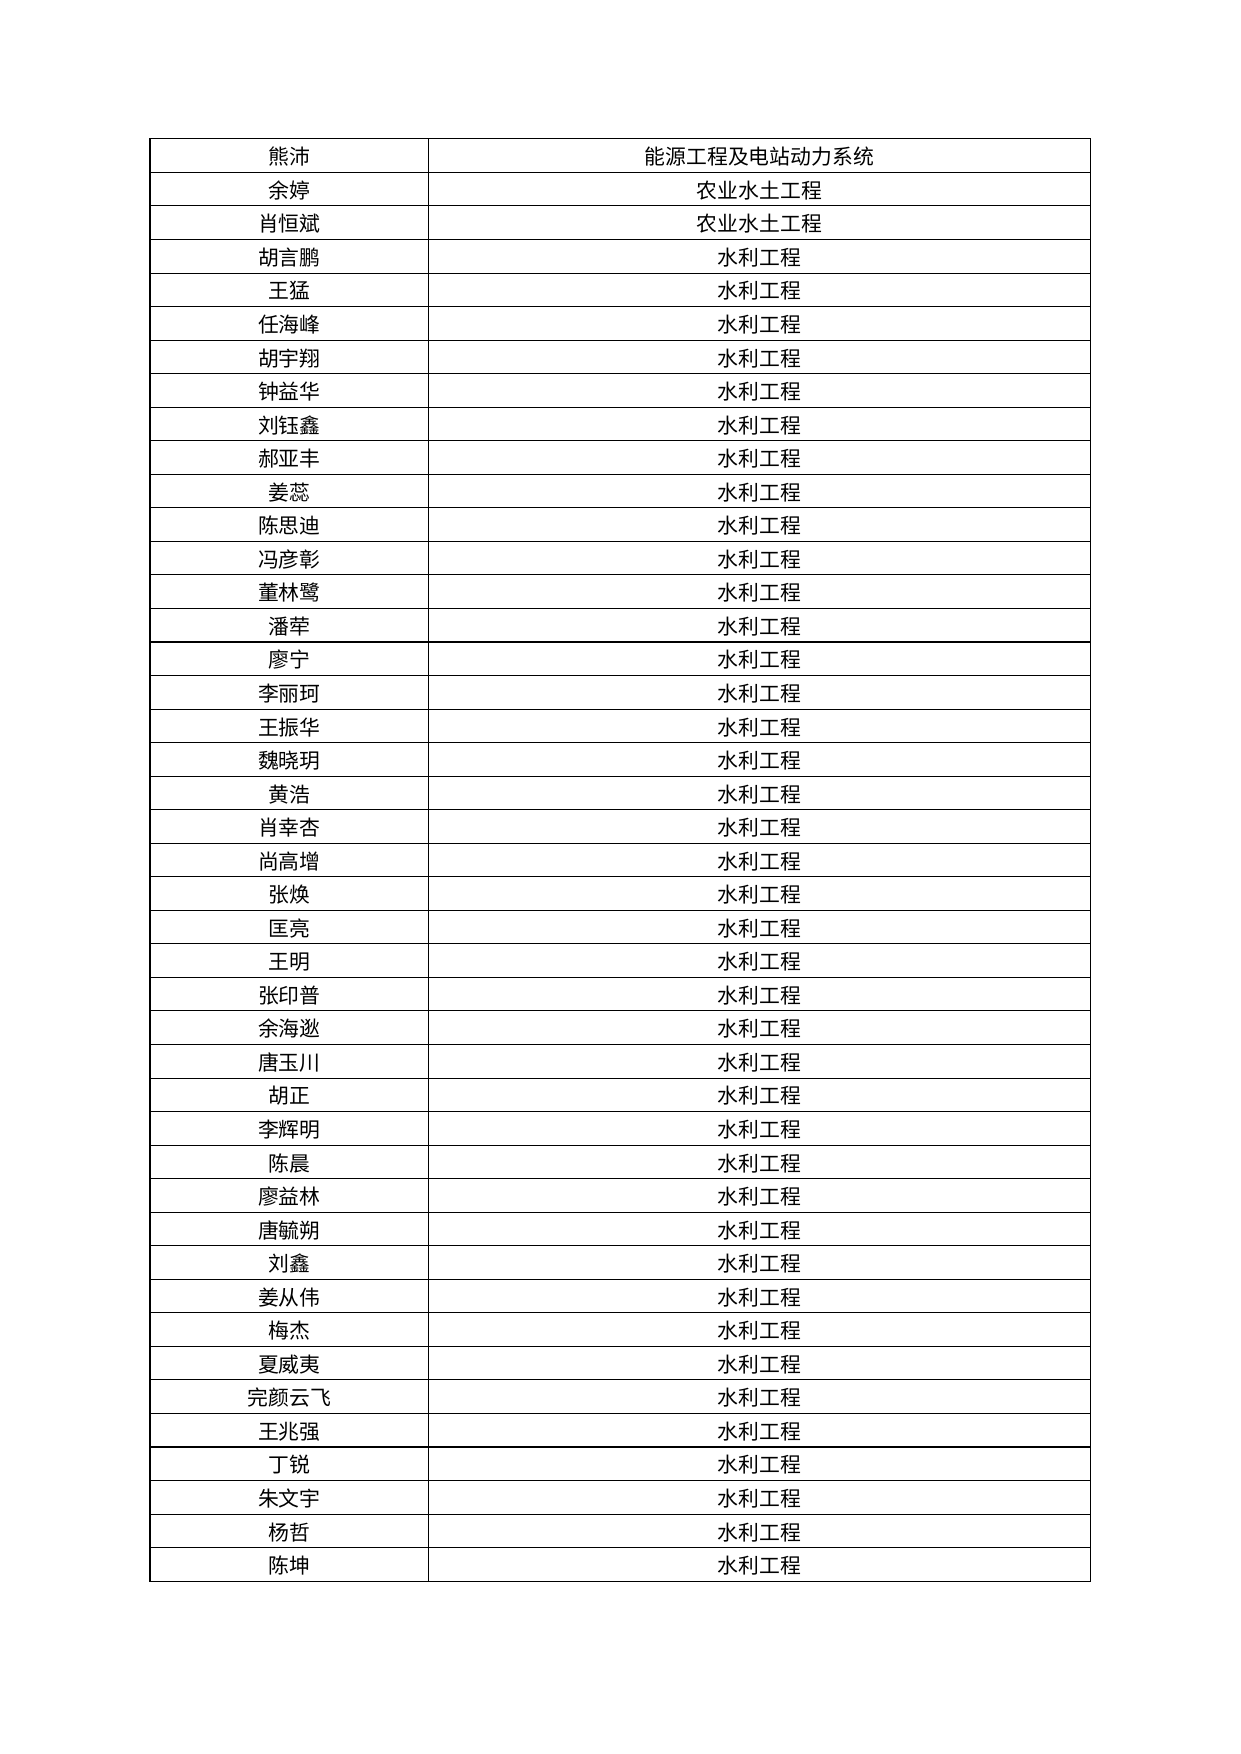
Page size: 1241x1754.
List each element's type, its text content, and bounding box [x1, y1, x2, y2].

table_cell 水利工程 [429, 1313, 1090, 1346]
table_cell 水利工程 [429, 643, 1090, 675]
table_cell 梅杰 [151, 1313, 428, 1346]
table_cell 水利工程 [429, 1380, 1090, 1413]
table_cell 水利工程 [429, 609, 1090, 641]
table_cell 杨哲 [151, 1515, 428, 1547]
table_cell 廖宁 [151, 643, 428, 675]
table_cell 水利工程 [429, 743, 1090, 776]
table_cell 廖益林 [151, 1179, 428, 1212]
table_cell 水利工程 [429, 341, 1090, 373]
table_cell 水利工程 [429, 1448, 1090, 1480]
table_cell 水利工程 [429, 1011, 1090, 1044]
table_cell 水利工程 [429, 1280, 1090, 1312]
table_cell 水利工程 [429, 944, 1090, 977]
table_cell 胡正 [151, 1079, 428, 1111]
table_cell 李丽珂 [151, 676, 428, 708]
table_cell 胡宇翔 [151, 341, 428, 373]
table_cell 水利工程 [429, 1246, 1090, 1279]
table_cell 水利工程 [429, 978, 1090, 1010]
table_cell 水利工程 [429, 810, 1090, 843]
table_cell 张印普 [151, 978, 428, 1010]
table_cell 农业水土工程 [429, 173, 1090, 205]
table_cell 董林鹭 [151, 575, 428, 608]
table_cell 水利工程 [429, 1515, 1090, 1547]
table_cell 水利工程 [429, 441, 1090, 474]
table_cell 水利工程 [429, 1179, 1090, 1212]
table_cell 能源工程及电站动力系统 [429, 139, 1090, 172]
table_cell 冯彦彰 [151, 542, 428, 574]
table_cell 水利工程 [429, 274, 1090, 306]
table_cell 水利工程 [429, 777, 1090, 809]
table_cell 水利工程 [429, 408, 1090, 440]
table_cell 水利工程 [429, 374, 1090, 407]
table_cell 潘荦 [151, 609, 428, 641]
table_cell 丁锐 [151, 1448, 428, 1480]
table_cell 水利工程 [429, 1414, 1090, 1446]
table_cell 唐玉川 [151, 1045, 428, 1077]
table_cell 王明 [151, 944, 428, 977]
table_cell 钟益华 [151, 374, 428, 407]
table_cell 水利工程 [429, 877, 1090, 910]
table_cell 余海逖 [151, 1011, 428, 1044]
table_cell 张焕 [151, 877, 428, 910]
table_cell 尚高增 [151, 844, 428, 876]
table_cell 水利工程 [429, 1146, 1090, 1178]
table_cell 余婷 [151, 173, 428, 205]
table_cell 陈思迪 [151, 508, 428, 541]
table_cell 黄浩 [151, 777, 428, 809]
table_cell 郝亚丰 [151, 441, 428, 474]
table_cell 姜蕊 [151, 475, 428, 507]
table_cell 王振华 [151, 710, 428, 742]
table_cell 水利工程 [429, 475, 1090, 507]
table_cell 水利工程 [429, 1045, 1090, 1077]
table_cell 水利工程 [429, 1481, 1090, 1513]
table_cell 李辉明 [151, 1112, 428, 1144]
table_cell 水利工程 [429, 508, 1090, 541]
table_cell 陈晨 [151, 1146, 428, 1178]
table_cell 水利工程 [429, 307, 1090, 339]
table_cell 刘鑫 [151, 1246, 428, 1279]
table_cell 水利工程 [429, 240, 1090, 272]
table_cell 夏威夷 [151, 1347, 428, 1379]
table_cell 胡言鹏 [151, 240, 428, 272]
table_cell 熊沛 [151, 139, 428, 172]
table_cell 水利工程 [429, 1548, 1090, 1581]
table_cell 肖幸杏 [151, 810, 428, 843]
table_cell 水利工程 [429, 1112, 1090, 1144]
table_cell 水利工程 [429, 844, 1090, 876]
table_cell 水利工程 [429, 710, 1090, 742]
table_cell 魏晓玥 [151, 743, 428, 776]
table_cell 农业水土工程 [429, 206, 1090, 239]
table_cell 肖恒斌 [151, 206, 428, 239]
table_cell 完颜云飞 [151, 1380, 428, 1413]
table_cell 刘钰鑫 [151, 408, 428, 440]
table_cell 水利工程 [429, 1347, 1090, 1379]
table_cell 水利工程 [429, 676, 1090, 708]
table_cell 唐毓朔 [151, 1213, 428, 1245]
table_cell 朱文宇 [151, 1481, 428, 1513]
table_cell 水利工程 [429, 575, 1090, 608]
table_cell 水利工程 [429, 1213, 1090, 1245]
table_cell 任海峰 [151, 307, 428, 339]
table_cell 匡亮 [151, 911, 428, 943]
table_cell 水利工程 [429, 542, 1090, 574]
table_cell 水利工程 [429, 911, 1090, 943]
table_cell 陈坤 [151, 1548, 428, 1581]
table_cell 王兆强 [151, 1414, 428, 1446]
table_cell 水利工程 [429, 1079, 1090, 1111]
table_cell 王猛 [151, 274, 428, 306]
table_cell 姜从伟 [151, 1280, 428, 1312]
